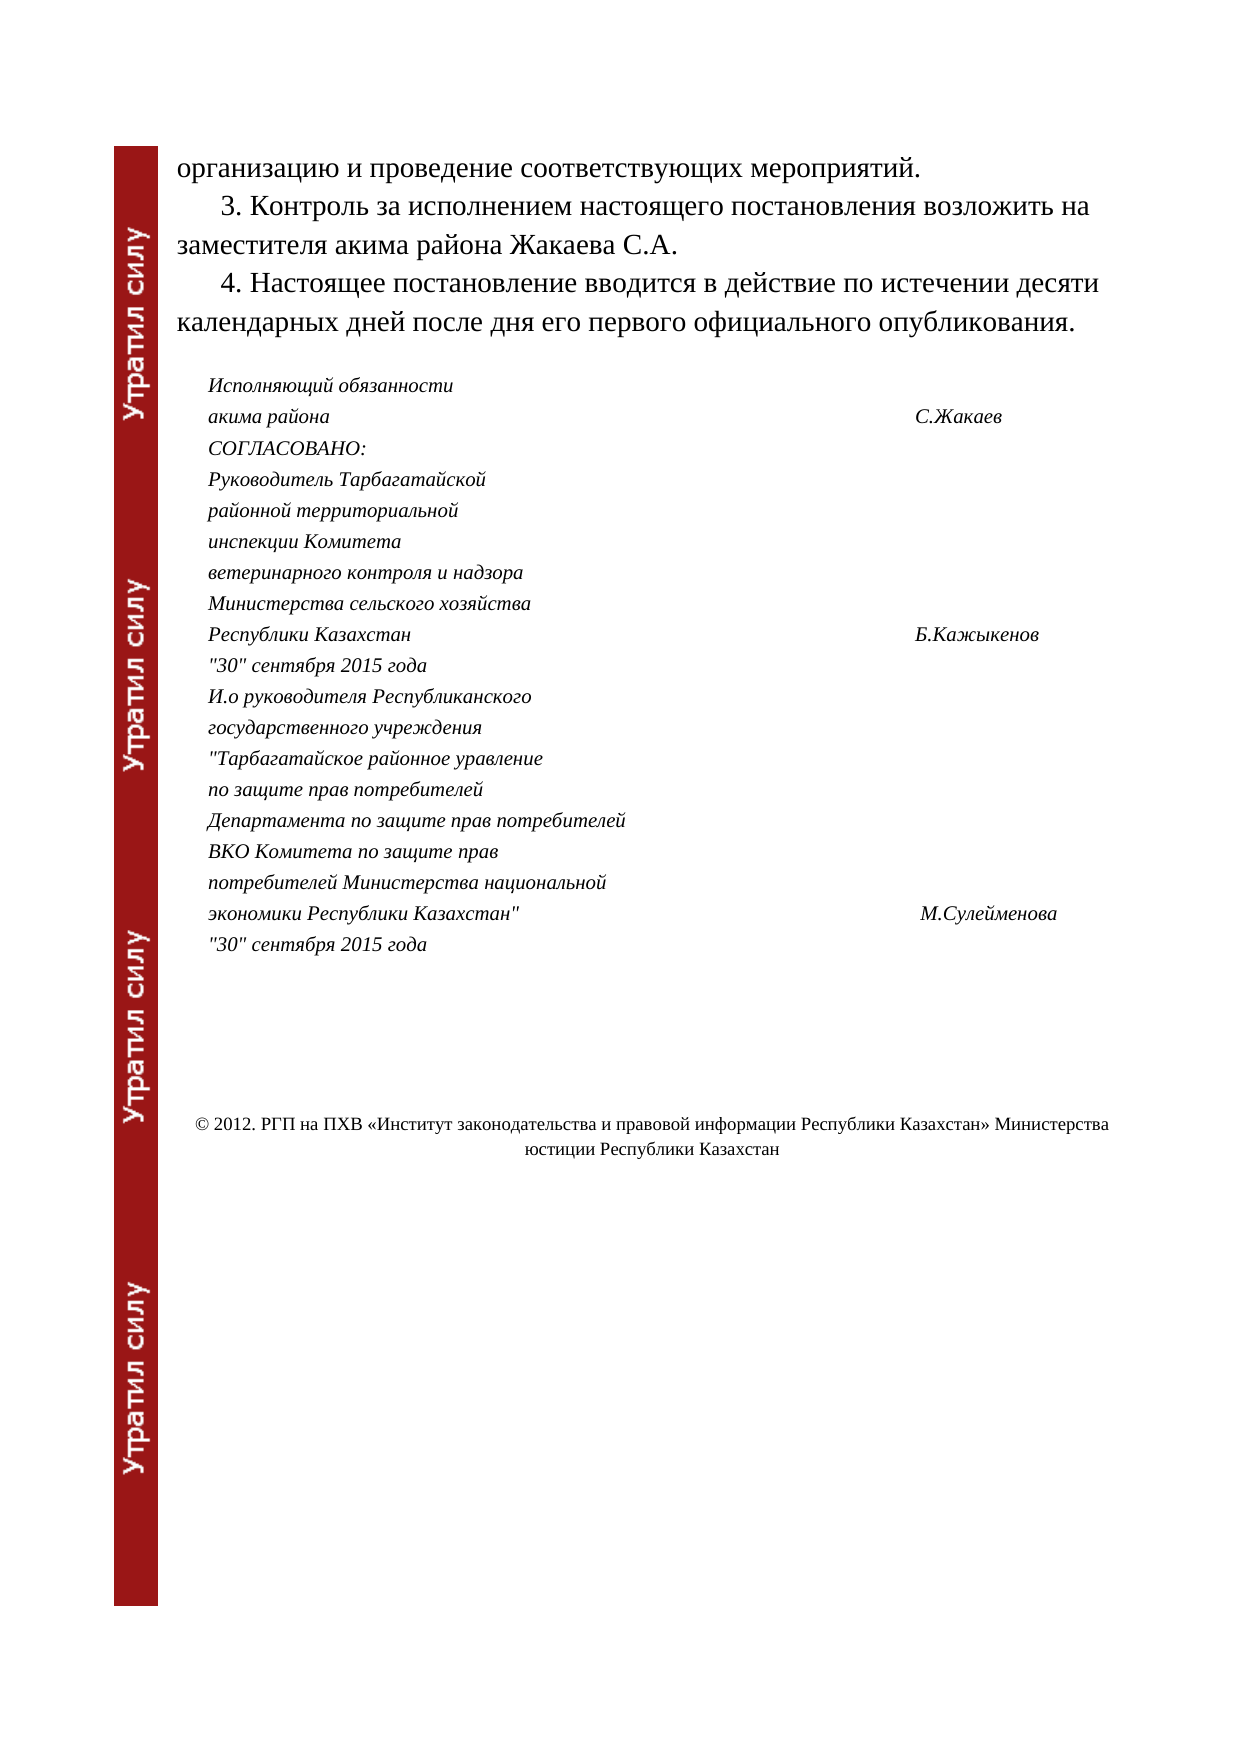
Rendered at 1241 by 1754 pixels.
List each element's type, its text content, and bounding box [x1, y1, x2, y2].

table_cell ветеринарного контроля и надзора [101, 558, 1240, 589]
picture [114, 1159, 158, 1606]
table_cell Б.Кажыкенов [914, 620, 1240, 651]
table_cell по защите прав потребителей [101, 775, 1240, 806]
table_cell Руководитель Тарбагатайской [101, 465, 1240, 496]
table_cell ВКО Комитета по защите прав [101, 838, 1240, 868]
table_cell Республики Казахстан [101, 620, 913, 651]
table_cell районной территориальной [101, 496, 1240, 527]
picture [114, 368, 158, 372]
table_header Исполняющий обязанности [101, 372, 1240, 403]
table_cell "30" сентября 2015 года [101, 931, 1240, 962]
text © 2012. РГП на ПХВ «Институт законодательства и правовой информации Республики Казахстан» Министерства юстиции Республики Казахстан [112, 1113, 1128, 1159]
table_cell экономики Республики Казахстан" [101, 900, 913, 931]
table_cell государственного учреждения [101, 713, 1240, 744]
table_cell С.Жакаев [914, 403, 1240, 434]
table_cell И.о руководителя Республиканского [101, 682, 1240, 713]
table_cell Департамента по защите прав потребителей [101, 806, 1240, 837]
table_cell инспекции Комитета [101, 527, 1240, 558]
table_cell "30" сентября 2015 года [101, 651, 1240, 682]
table_cell Министерства сельского хозяйства [101, 589, 1240, 620]
picture [114, 962, 158, 1113]
table_cell СОГЛАСОВАНО: [101, 434, 1240, 465]
table_cell акима района [101, 403, 913, 434]
table_cell М.Сулейменова [914, 900, 1240, 931]
table_cell потребителей Министерства национальной [101, 869, 1240, 899]
picture [114, 146, 158, 150]
table_cell "Тарбагатайское районное уравление [101, 744, 1240, 775]
